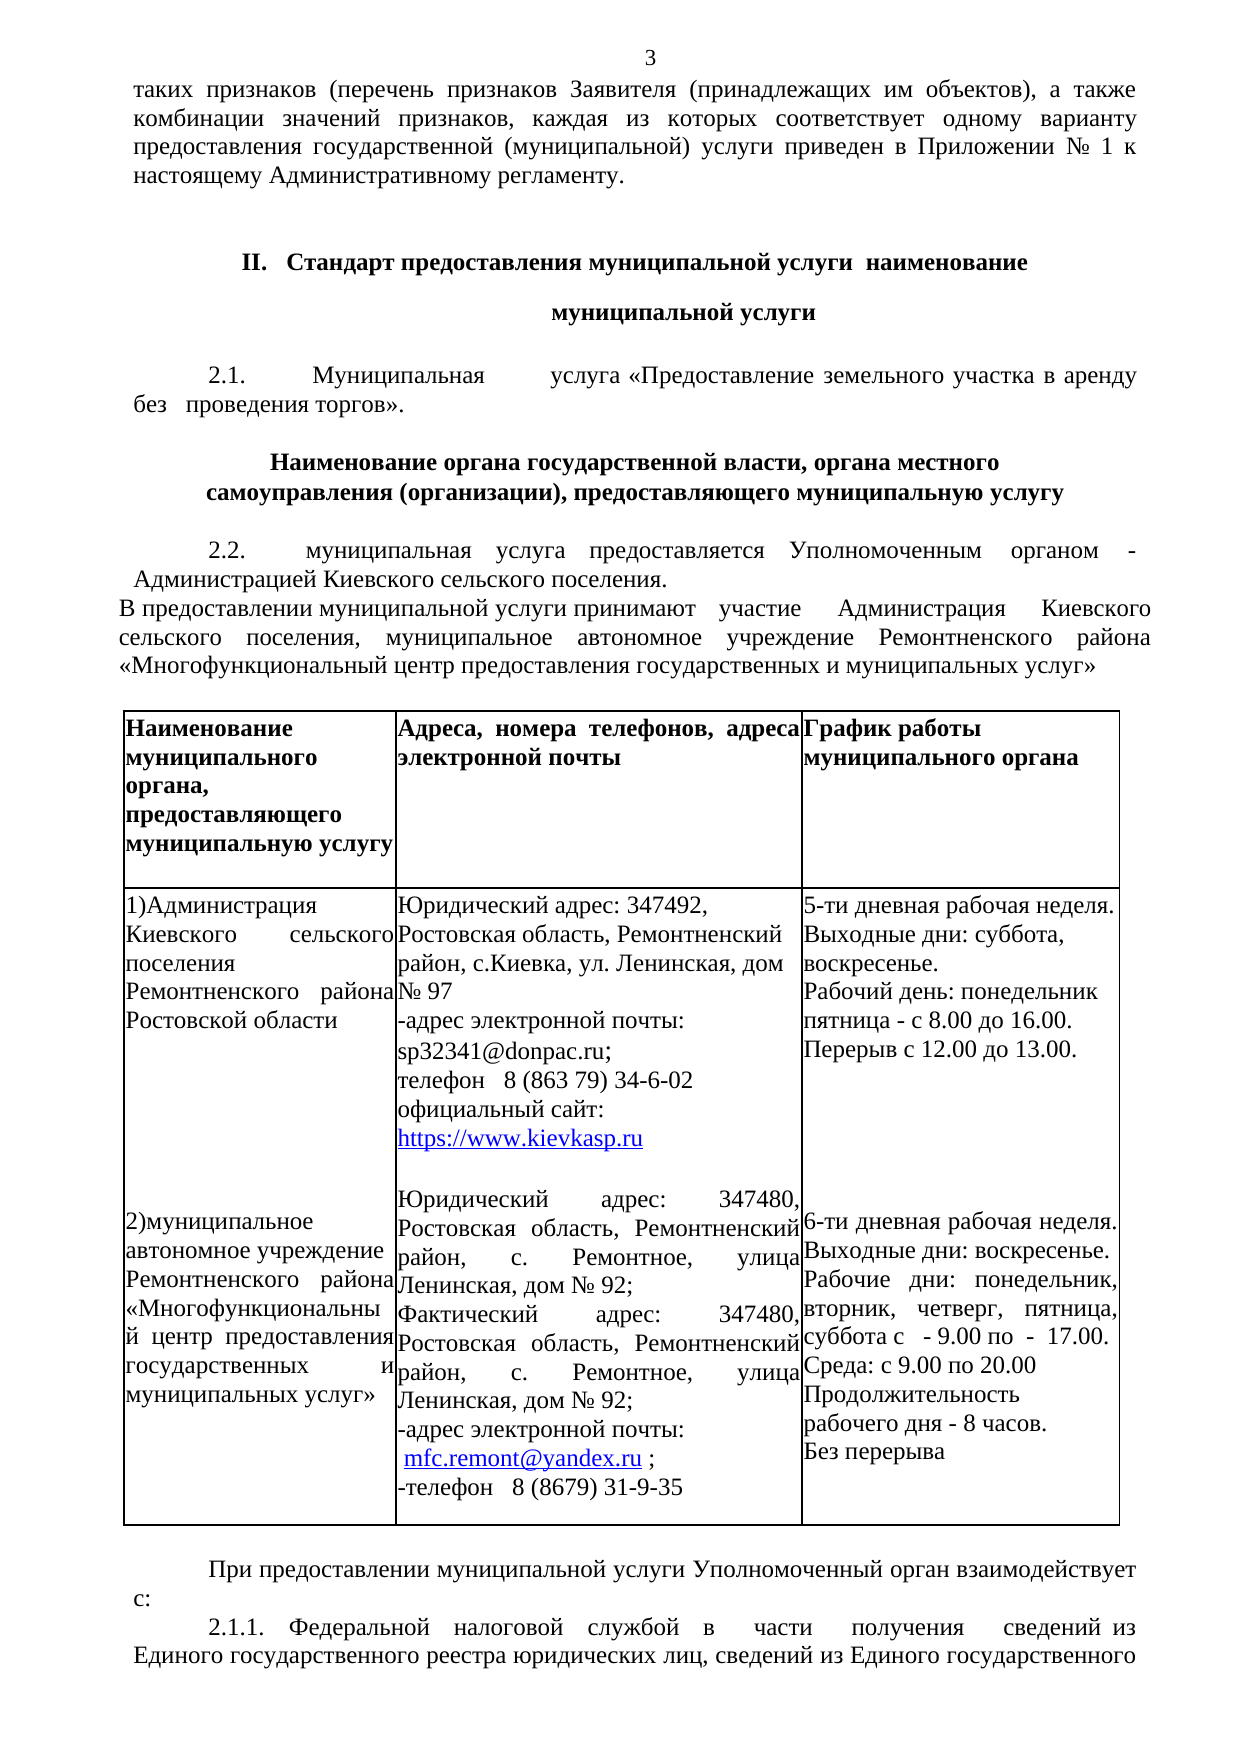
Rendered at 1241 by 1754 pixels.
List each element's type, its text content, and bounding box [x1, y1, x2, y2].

table_cell Юридический адрес: 347492, Ростовская область, Ремонтненский район, с.Киевка, ул. Ленинская, дом № 97 -адрес электронной почты: sp32341@donpac.ru; телефон 8 (863 79) 34-6-02 официальный сайт: https://www.kievkasp.ru Юридический адрес: 347480, Ростовская область, Ремонтненский район, с. Ремонтное, улица Ленинская, дом № 92; Фактический адрес: 347480, Ростовская область, Ремонтненский район, с. Ремонтное, улица Ленинская, дом № 92; -адрес электронной почты: mfc.remont@yandex.ru ; -телефон 8 (8679) 31-9-35 [397, 889, 801, 1524]
table_header Адреса, номера телефонов, адреса электронной почты [397, 712, 801, 887]
text В предоставлении муниципальной услуги принимают участие Администрация Киевского сельского поселения, муниципальное автономное учреждение Ремонтненского района «Многофункциональный центр предоставления государственных и муниципальных услуг» [119, 593, 1151, 679]
table_header Наименование муниципального органа, предоставляющего муниципальную услугу [125, 712, 395, 887]
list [133, 74, 1137, 189]
text Наименование органа государственной власти, органа местного [132, 444, 1137, 477]
list Муниципальная услуга «Предоставление земельного участка в аренду без проведения торгов». [133, 361, 1137, 418]
text самоуправления (организации), предоставляющего муниципальную услугу [132, 477, 1138, 506]
table_cell 5-ти дневная рабочая неделя. Выходные дни: суббота, воскресенье. Рабочий день: понедельник пятница - с 8.00 до 16.00. Перерыв с 12.00 до 13.00. 6-ти дневная рабочая неделя. Выходные дни: воскресенье. Рабочие дни: понедельник, вторник, четверг, пятница, суббота с - 9.00 по - 17.00. Среда: с 9.00 по 20.00 Продолжительность рабочего дня - 8 часов. Без перерыва [803, 889, 1119, 1524]
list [133, 1612, 1136, 1669]
table_cell 1)Администрация Киевского сельского поселения Ремонтненского района Ростовской области 2)муниципальное автономное учреждение Ремонтненского района «Многофункциональный центр предоставления государственных и муниципальных услуг» [125, 889, 395, 1524]
list муниципальная услуга предоставляется Уполномоченным органом - Администрацией Киевского сельского поселения. [133, 536, 1136, 593]
text При предоставлении муниципальной услуги Уполномоченный орган взаимодействует с: [133, 1554, 1136, 1612]
list Стандарт предоставления муниципальной услуги наименование муниципальной услуги [179, 247, 1090, 325]
table_header График работы муниципального органа [803, 712, 1119, 887]
